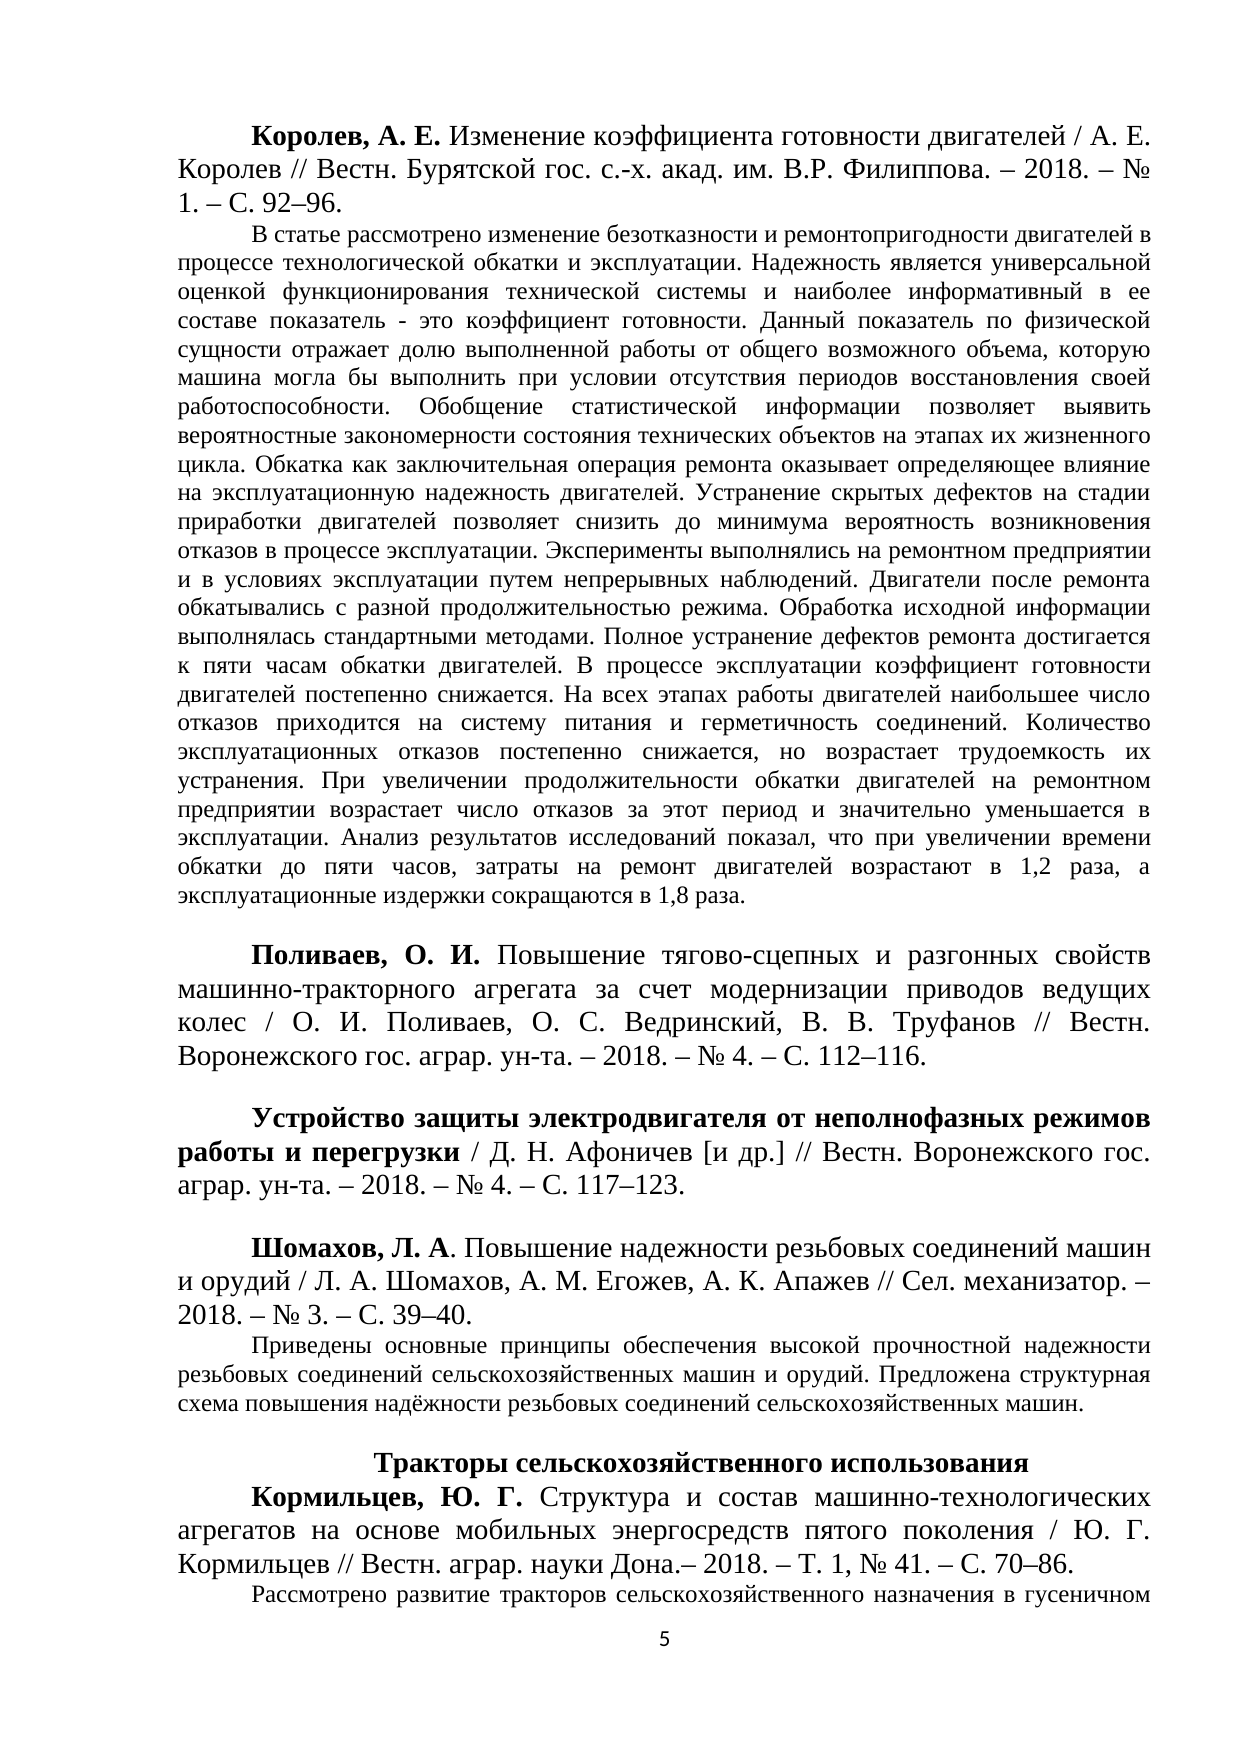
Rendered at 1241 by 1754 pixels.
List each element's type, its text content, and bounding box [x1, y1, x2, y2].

text Приведены основные принципы обеспечения высокой прочностной надежности резьбовых соединений сельскохозяйственных машин и орудий. Предложена структурная схема повышения надёжности резьбовых соединений сельскохозяйственных машин. [177, 1330, 1152, 1417]
text Тракторы сельскохозяйственного использования [177, 1445, 1152, 1479]
text В статье рассмотрено изменение безотказности и ремонтопригодности двигателей в процессе технологической обкатки и эксплуатации. Надежность является универсальной оценкой функционирования технической системы и наиболее информативный в ее составе показатель - это коэффициент готовности. Данный показатель по физической сущности отражает долю выполненной работы от общего возможного объема, которую машина могла бы выполнить при условии отсутствия периодов восстановления своей работоспособности. Обобщение статистической информации позволяет выявить вероятностные закономерности состояния технических объектов на этапах их жизненного цикла. Обкатка как заключительная операция ремонта оказывает определяющее влияние на эксплуатационную надежность двигателей. Устранение скрытых дефектов на стадии приработки двигателей позволяет снизить до минимума вероятность возникновения отказов в процессе эксплуатации. Эксперименты выполнялись на ремонтном предприятии и в условиях эксплуатации путем непрерывных наблюдений. Двигатели после ремонта обкатывались с разной продолжительностью режима. Обработка исходной информации выполнялась стандартными методами. Полное устранение дефектов ремонта достигается к пяти часам обкатки двигателей. В процессе эксплуатации коэффициент готовности двигателей постепенно снижается. На всех этапах работы двигателей наибольшее число отказов приходится на систему питания и герметичность соединений. Количество эксплуатационных отказов постепенно снижается, но возрастает трудоемкость их устранения. При увеличении продолжительности обкатки двигателей на ремонтном предприятии возрастает число отказов за этот период и значительно уменьшается в эксплуатации. Анализ результатов исследований показал, что при увеличении времени обкатки до пяти часов, затраты на ремонт двигателей возрастают в 1,2 раза, а эксплуатационные издержки сокращаются в 1,8 раза. [177, 219, 1152, 909]
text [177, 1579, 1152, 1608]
text Устройство защиты электродвигателя от неполнофазных режимов работы и перегрузки / Д. Н. Афоничев [и др.] // Вестн. Воронежского гос. аграр. ун-та. – 2018. – № 4. – С. 117–123. [177, 1100, 1152, 1201]
text Шомахов, Л. А. Повышение надежности резьбовых соединений машин и орудий / Л. А. Шомахов, А. М. Егожев, А. К. Апажев // Сел. механизатор. – 2018. – № 3. – С. 39–40. [177, 1230, 1152, 1330]
text Кормильцев, Ю. Г. Структура и состав машинно-технологических агрегатов на основе мобильных энергосредств пятого поколения / Ю. Г. Кормильцев // Вестн. аграр. науки Дона.– 2018. – Т. 1, № 41. – С. 70–86. [177, 1479, 1152, 1579]
text Поливаев, О. И. Повышение тягово-сцепных и разгонных свойств машинно-тракторного агрегата за счет модернизации приводов ведущих колес / О. И. Поливаев, О. С. Ведринский, В. В. Труфанов // Вестн. Воронежского гос. аграр. ун-та. – 2018. – № 4. – С. 112–116. [177, 937, 1152, 1072]
text Королев, А. Е. Изменение коэффициента готовности двигателей / А. Е. Королев // Вестн. Бурятской гос. с.-х. акад. им. В.Р. Филиппова. – 2018. – № 1. – С. 92–96. [177, 118, 1152, 219]
